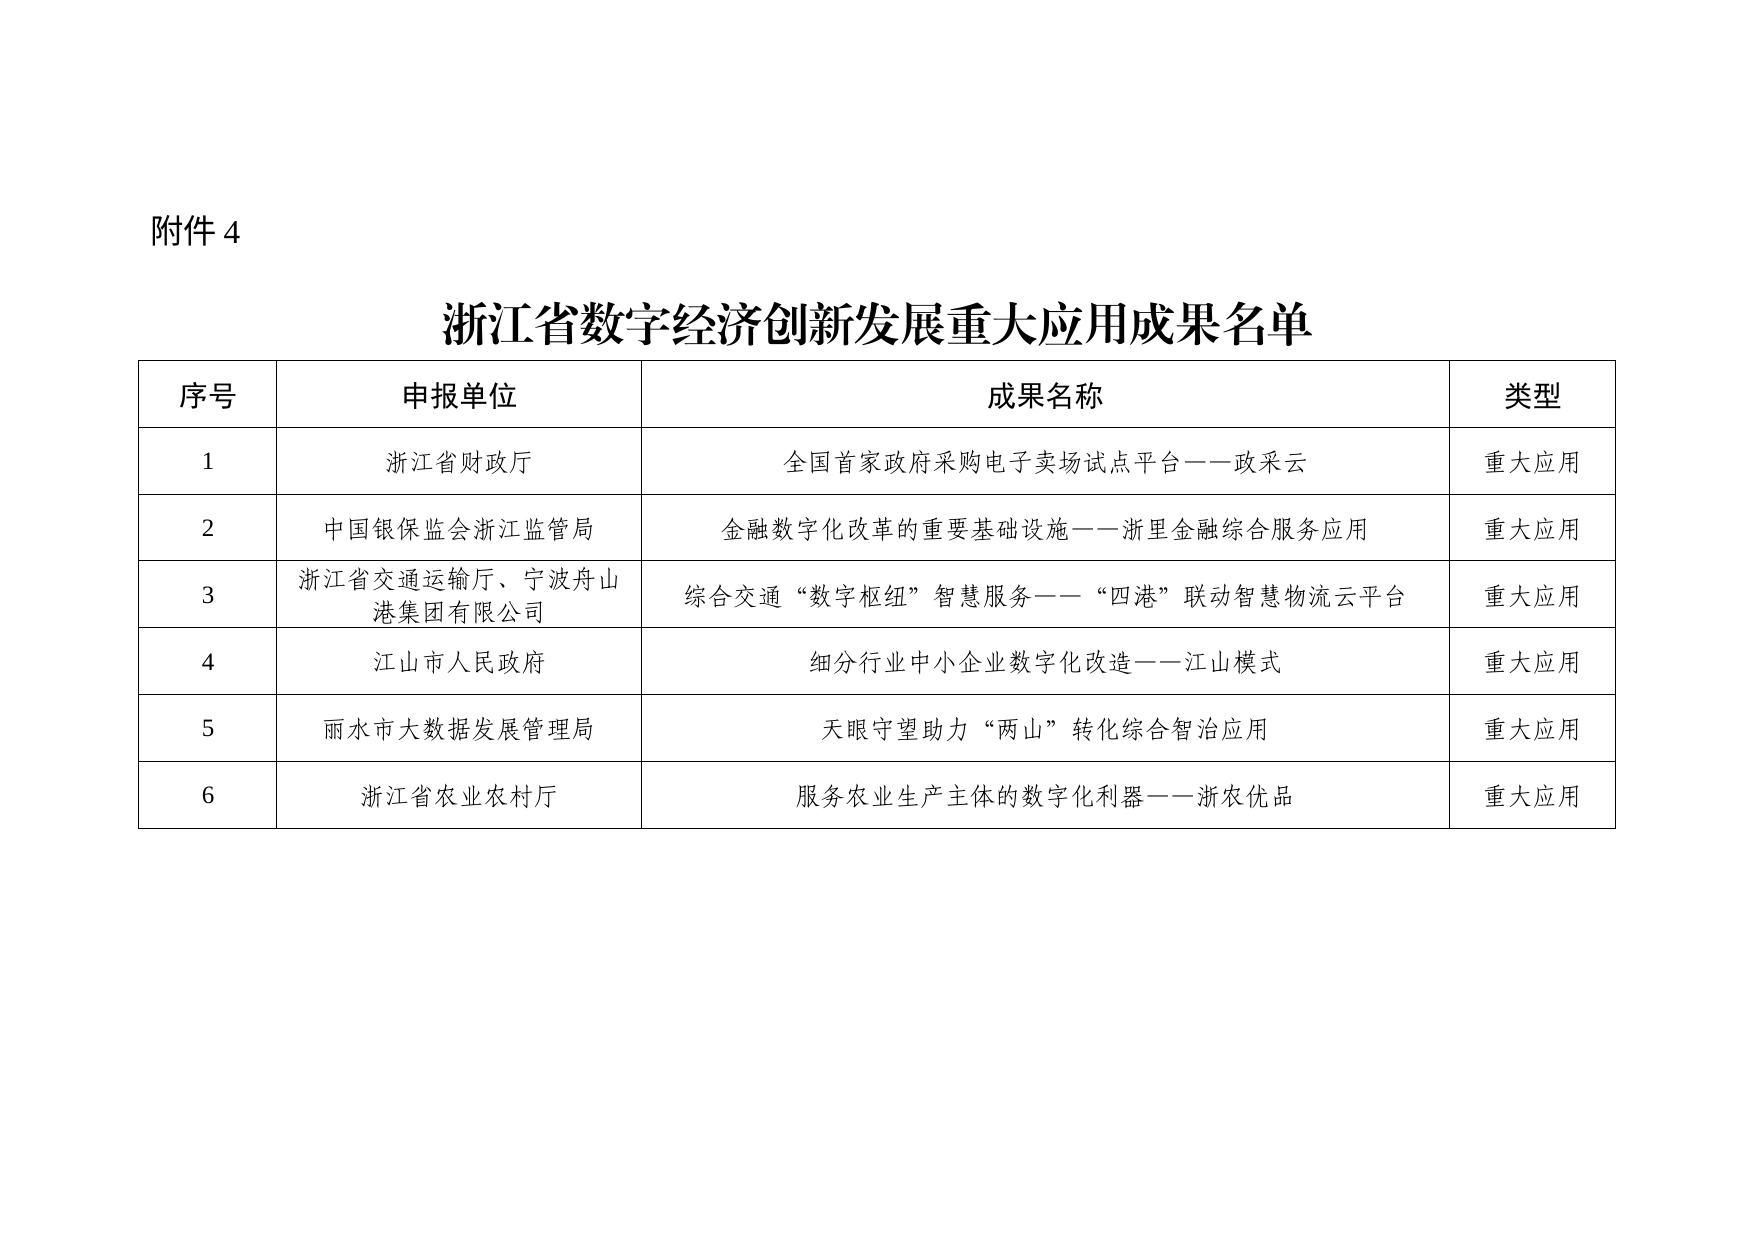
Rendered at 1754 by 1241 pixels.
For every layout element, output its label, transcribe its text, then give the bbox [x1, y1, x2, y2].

table_cell 重大应用 [1450, 762, 1615, 827]
table_cell 1 [139, 428, 276, 494]
table_cell 丽水市大数据发展管理局 [277, 695, 641, 761]
table_cell 细分行业中小企业数字化改造——江山模式 [642, 628, 1449, 694]
table_cell 2 [139, 495, 276, 560]
table_cell 服务农业生产主体的数字化利器——浙农优品 [642, 762, 1449, 827]
table_header 类型 [1450, 361, 1615, 427]
table_cell 天眼守望助力“两山”转化综合智治应用 [642, 695, 1449, 761]
table_cell 重大应用 [1450, 695, 1615, 761]
table_cell 综合交通“数字枢纽”智慧服务——“四港”联动智慧物流云平台 [642, 561, 1449, 627]
table_cell 5 [139, 695, 276, 761]
text 浙江省数字经济创新发展重大应用成果名单 [150, 295, 1604, 360]
table_cell 浙江省财政厅 [277, 428, 641, 494]
table_cell 4 [139, 628, 276, 694]
table_cell 金融数字化改革的重要基础设施——浙里金融综合服务应用 [642, 495, 1449, 560]
table_cell 6 [139, 762, 276, 827]
table_cell 浙江省交通运输厅、宁波舟山港集团有限公司 [277, 561, 641, 627]
table_cell 重大应用 [1450, 561, 1615, 627]
table_cell 全国首家政府采购电子卖场试点平台——政采云 [642, 428, 1449, 494]
table_cell 重大应用 [1450, 628, 1615, 694]
table_cell 江山市人民政府 [277, 628, 641, 694]
table_cell 重大应用 [1450, 495, 1615, 560]
table_cell 3 [139, 561, 276, 627]
table_header 成果名称 [642, 361, 1449, 427]
table_cell 中国银保监会浙江监管局 [277, 495, 641, 560]
table_header 申报单位 [277, 361, 641, 427]
text 附件4 [150, 198, 1604, 263]
table_cell 重大应用 [1450, 428, 1615, 494]
table_cell 浙江省农业农村厅 [277, 762, 641, 827]
table_header 序号 [139, 361, 276, 427]
